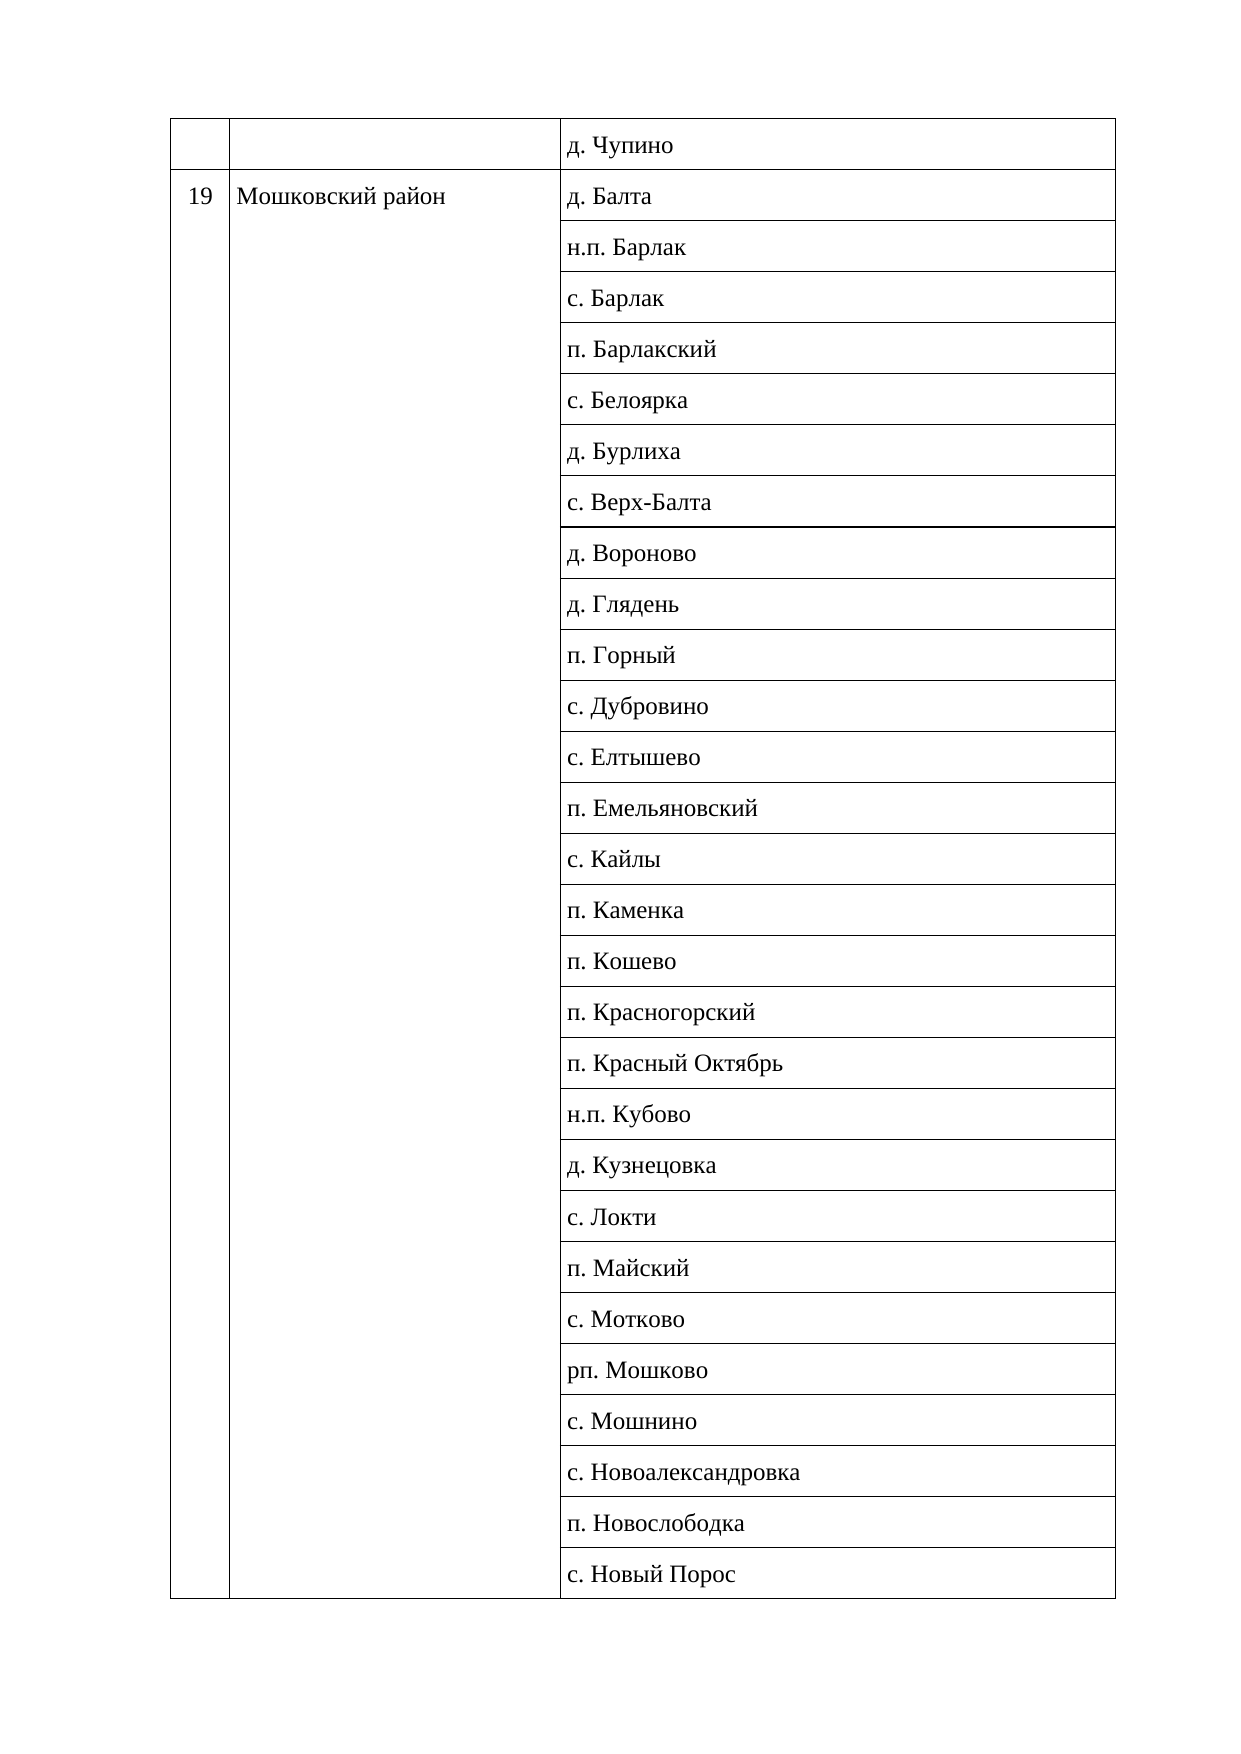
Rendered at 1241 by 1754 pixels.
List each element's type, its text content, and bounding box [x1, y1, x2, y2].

table_cell д. Балта [561, 170, 1115, 220]
table_cell д. Глядень [561, 579, 1115, 628]
table_cell рп. Мошково [561, 1344, 1115, 1394]
table_cell д. Вороново [561, 528, 1115, 577]
table_cell с. Мотково [561, 1293, 1115, 1343]
table_cell п. Майский [561, 1242, 1115, 1292]
table_cell п. Горный [561, 630, 1115, 679]
table_cell с. Дубровино [561, 681, 1115, 731]
table_cell с. Белоярка [561, 374, 1115, 424]
table_cell п. Красный Октябрь [561, 1038, 1115, 1088]
table_cell с. Верх-Балта [561, 476, 1115, 526]
table_cell с. Новоалександровка [561, 1446, 1115, 1496]
table_cell п. Каменка [561, 885, 1115, 935]
table_cell [171, 1496, 229, 1598]
table_cell с. Локти [561, 1191, 1115, 1241]
table_cell н.п. Кубово [561, 1089, 1115, 1139]
table_cell с. Кайлы [561, 834, 1115, 884]
table_cell [230, 1496, 560, 1598]
table_cell п. Красногорский [561, 987, 1115, 1037]
table_cell п. Барлакский [561, 323, 1115, 373]
table_cell п. Новослободка [561, 1497, 1115, 1547]
table_cell д. Чупино [561, 119, 1115, 169]
table_cell Мошковский район [230, 170, 560, 1496]
table_cell д. Бурлиха [561, 425, 1115, 475]
table_cell с. Елтышево [561, 732, 1115, 782]
table_cell п. Кошево [561, 936, 1115, 986]
table_cell 19 [171, 170, 229, 1496]
table_cell д. Кузнецовка [561, 1140, 1115, 1190]
table_cell с. Мошнино [561, 1395, 1115, 1445]
table_cell н.п. Барлак [561, 221, 1115, 271]
table_cell с. Барлак [561, 272, 1115, 322]
table_cell п. Емельяновский [561, 783, 1115, 833]
table_cell с. Новый Порос [561, 1548, 1115, 1598]
